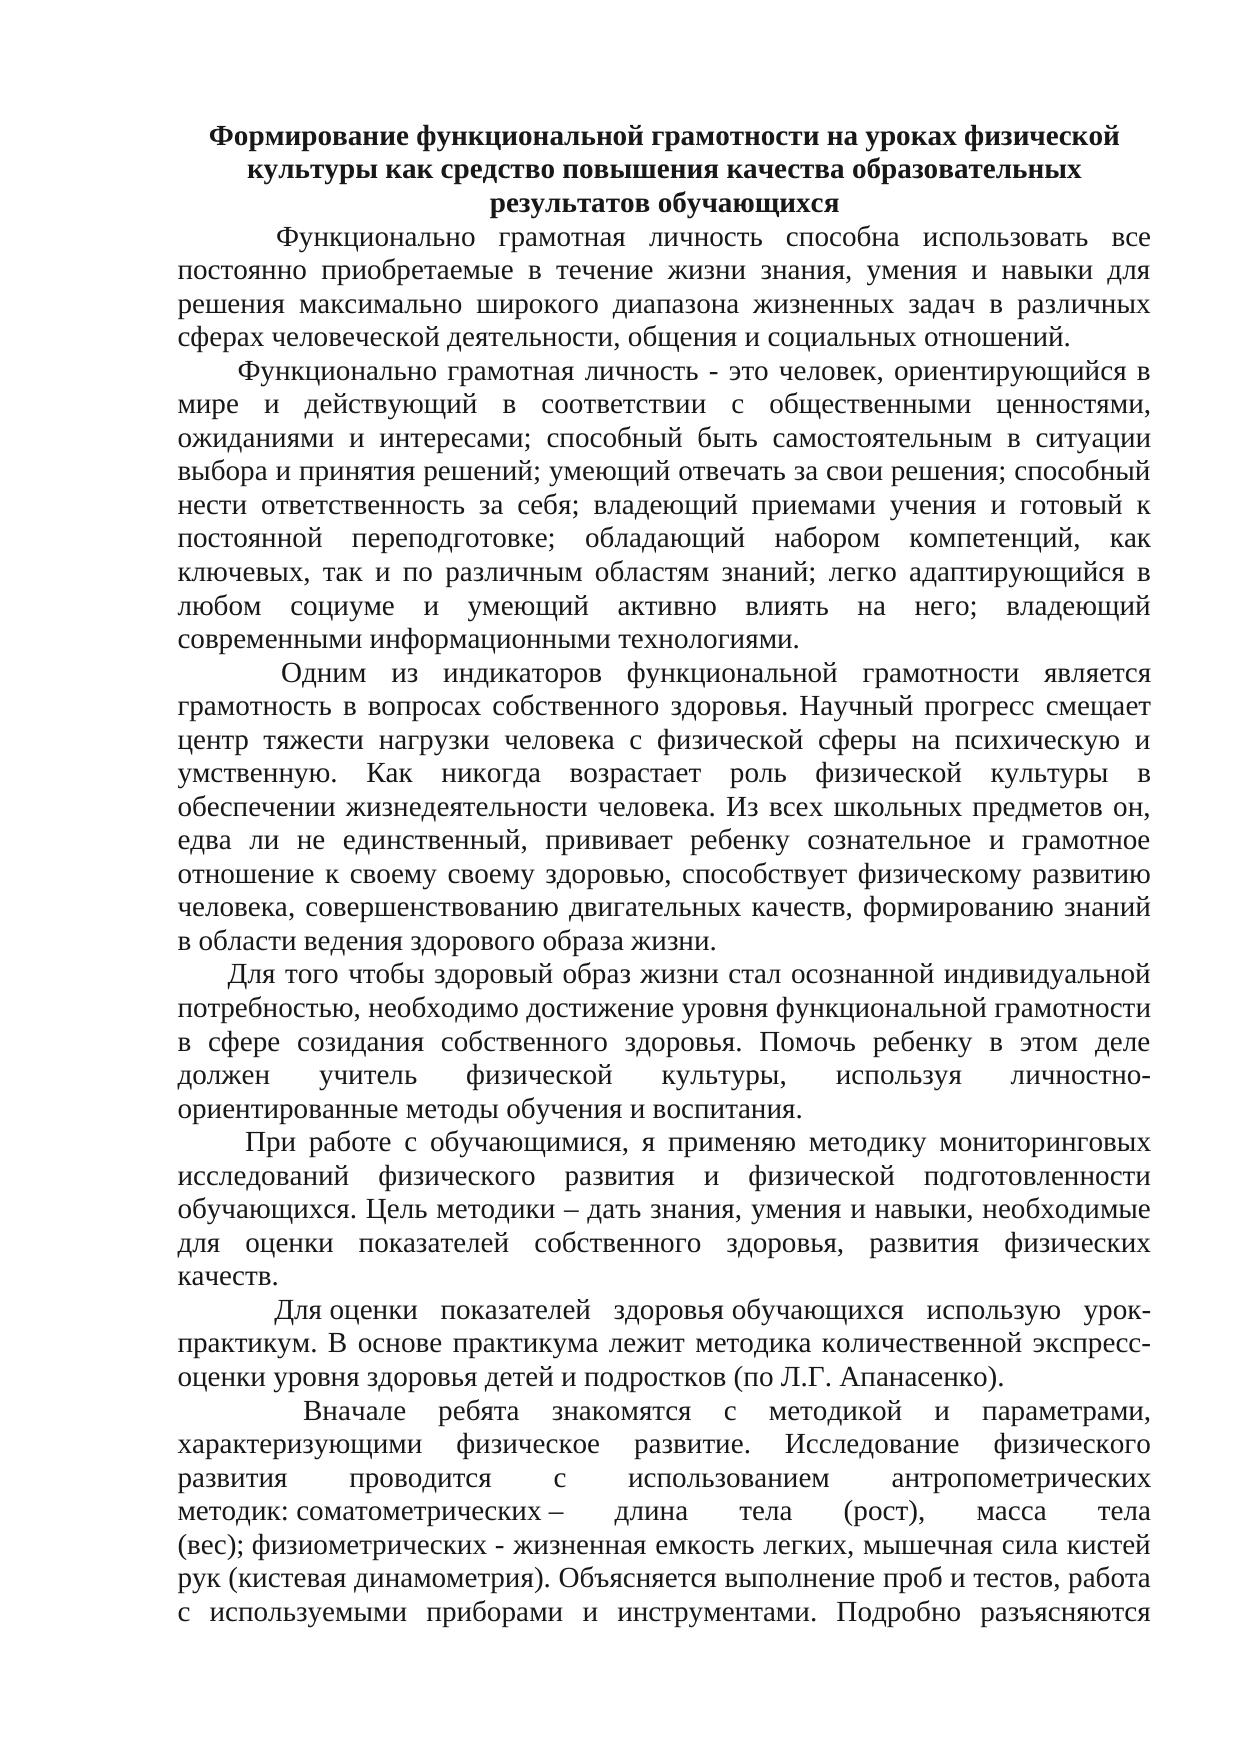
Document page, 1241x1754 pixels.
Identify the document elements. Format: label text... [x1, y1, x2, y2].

text Формирование функциональной грамотности на уроках физической культуры как средство повышения качества образовательных результатов обучающихся [177, 118, 1152, 219]
text Для того чтобы здоровый образ жизни стал осознанной индивидуальной потребностью, необходимо достижение уровня функциональной грамотности в сфере созидания собственного здоровья. Помочь ребенку в этом деле должен учитель физической культуры, используя личностно-ориентированные методы обучения и воспитания. [177, 957, 1152, 1124]
text Для оценки показателей здоровья обучающихся использую урок- практикум. В основе практикума лежит методика количественной экспресс-оценки уровня здоровья детей и подростков (по Л.Г. Апанасенко). [177, 1292, 1152, 1393]
text Функционально грамотная личность - это человек, ориентирующийся в мире и действующий в соответствии с общественными ценностями, ожиданиями и интересами; способный быть самостоятельным в ситуации выбора и принятия решений; умеющий отвечать за свои решения; способный нести ответственность за себя; владеющий приемами учения и готовый к постоянной переподготовке; обладающий набором компетенций, как ключевых, так и по различным областям знаний; легко адаптирующийся в любом социуме и умеющий активно влиять на него; владеющий современными информационными технологиями. [177, 353, 1152, 655]
text Функционально грамотная личность способна использовать все постоянно приобретаемые в течение жизни знания, умения и навыки для решения максимально широкого диапазона жизненных задач в различных сферах человеческой деятельности, общения и социальных отношений. [177, 219, 1152, 353]
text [177, 1393, 1152, 1627]
text При работе с обучающимися, я применяю методику мониторинговых исследований физического развития и физической подготовленности обучающихся. Цель методики – дать знания, умения и навыки, необходимые для оценки показателей собственного здоровья, развития физических качеств. [177, 1124, 1152, 1292]
text Одним из индикаторов функциональной грамотности является грамотность в вопросах собственного здоровья. Научный прогресс смещает центр тяжести нагрузки человека с физической сферы на психическую и умственную. Как никогда возрастает роль физической культуры в обеспечении жизнедеятельности человека. Из всех школьных предметов он, едва ли не единственный, прививает ребенку сознательное и грамотное отношение к своему своему здоровью, способствует физическому развитию человека, совершенствованию двигательных качеств, формированию знаний в области ведения здорового образа жизни. [177, 655, 1152, 957]
